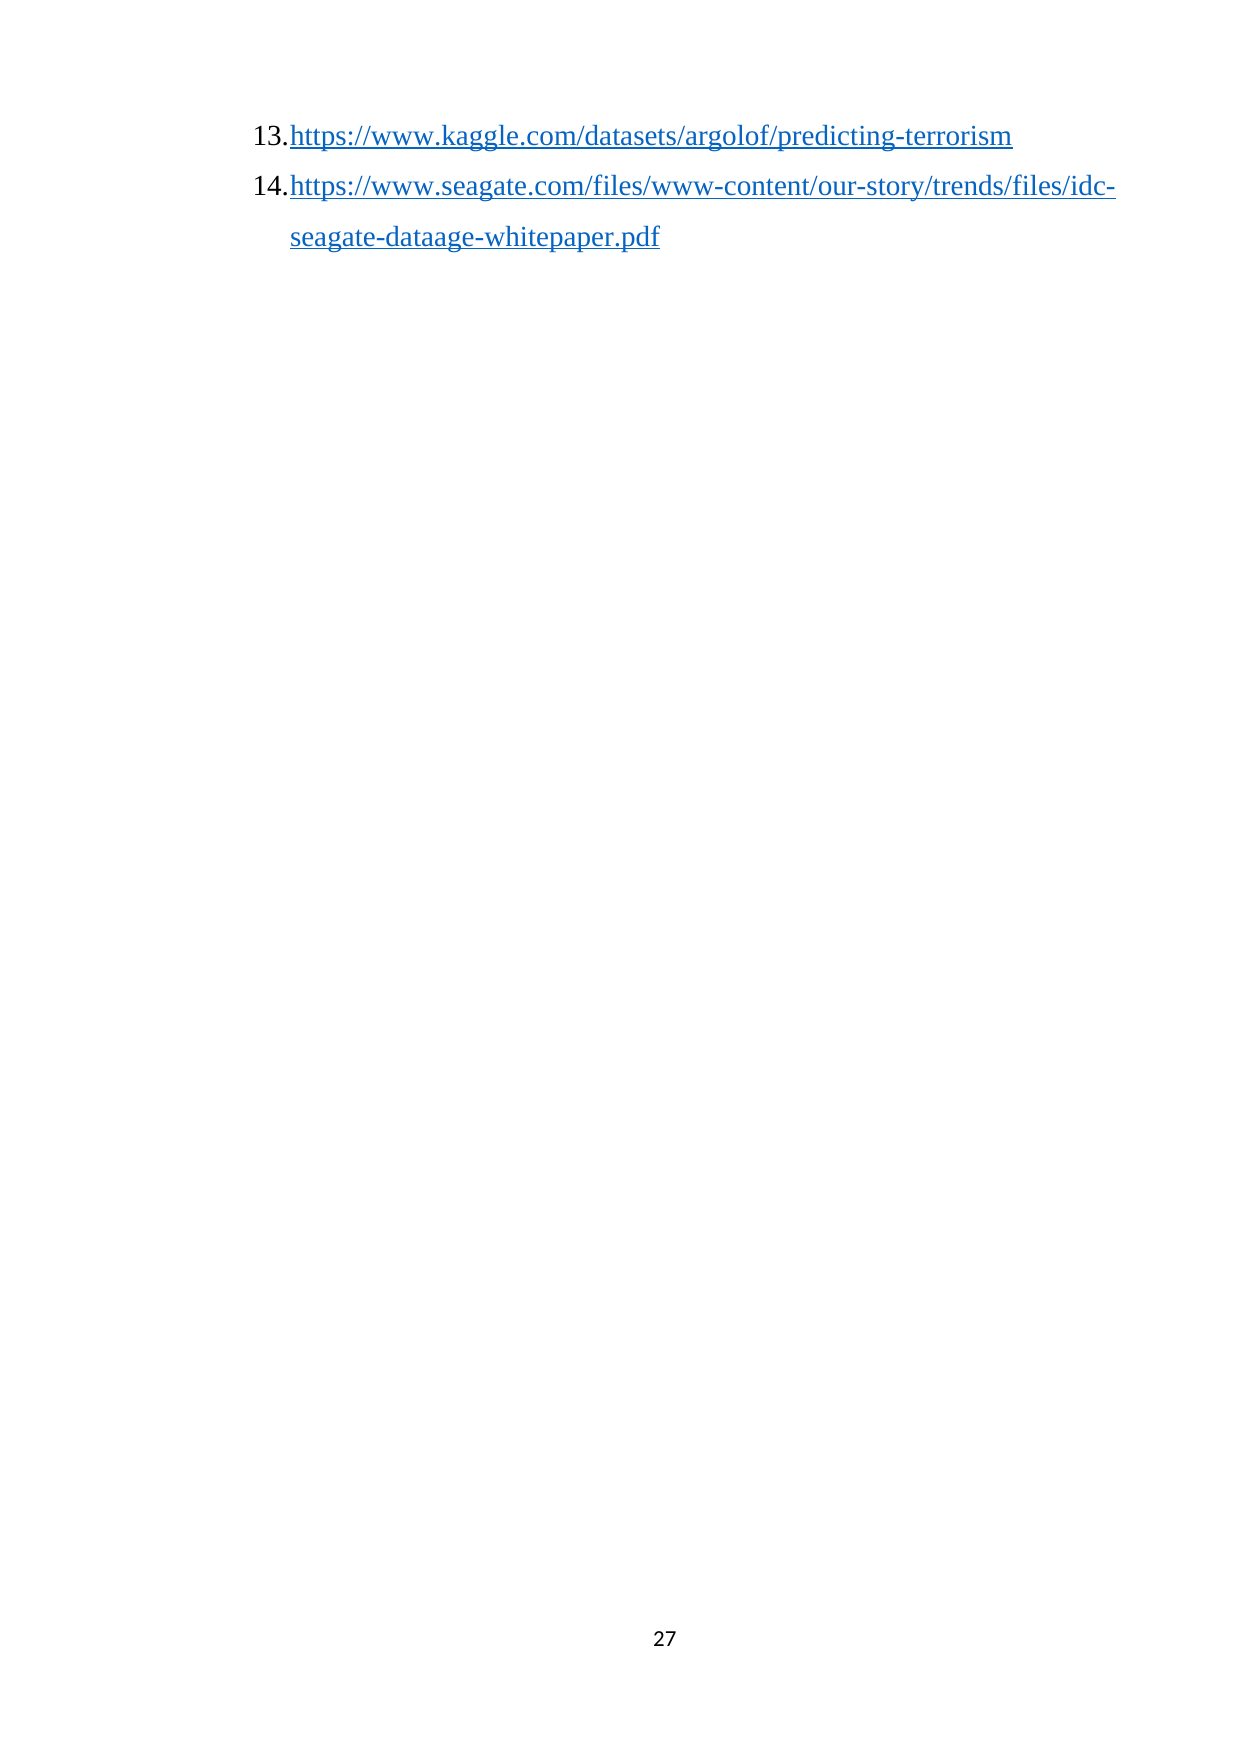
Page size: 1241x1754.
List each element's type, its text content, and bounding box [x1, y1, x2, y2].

list https://www.seagate.com/files/www-content/our-story/trends/files/idc-seagate-dataage-whitepaper.pdf [252, 168, 1152, 252]
list https://www.kaggle.com/datasets/argolof/predicting-terrorism [252, 118, 1152, 152]
